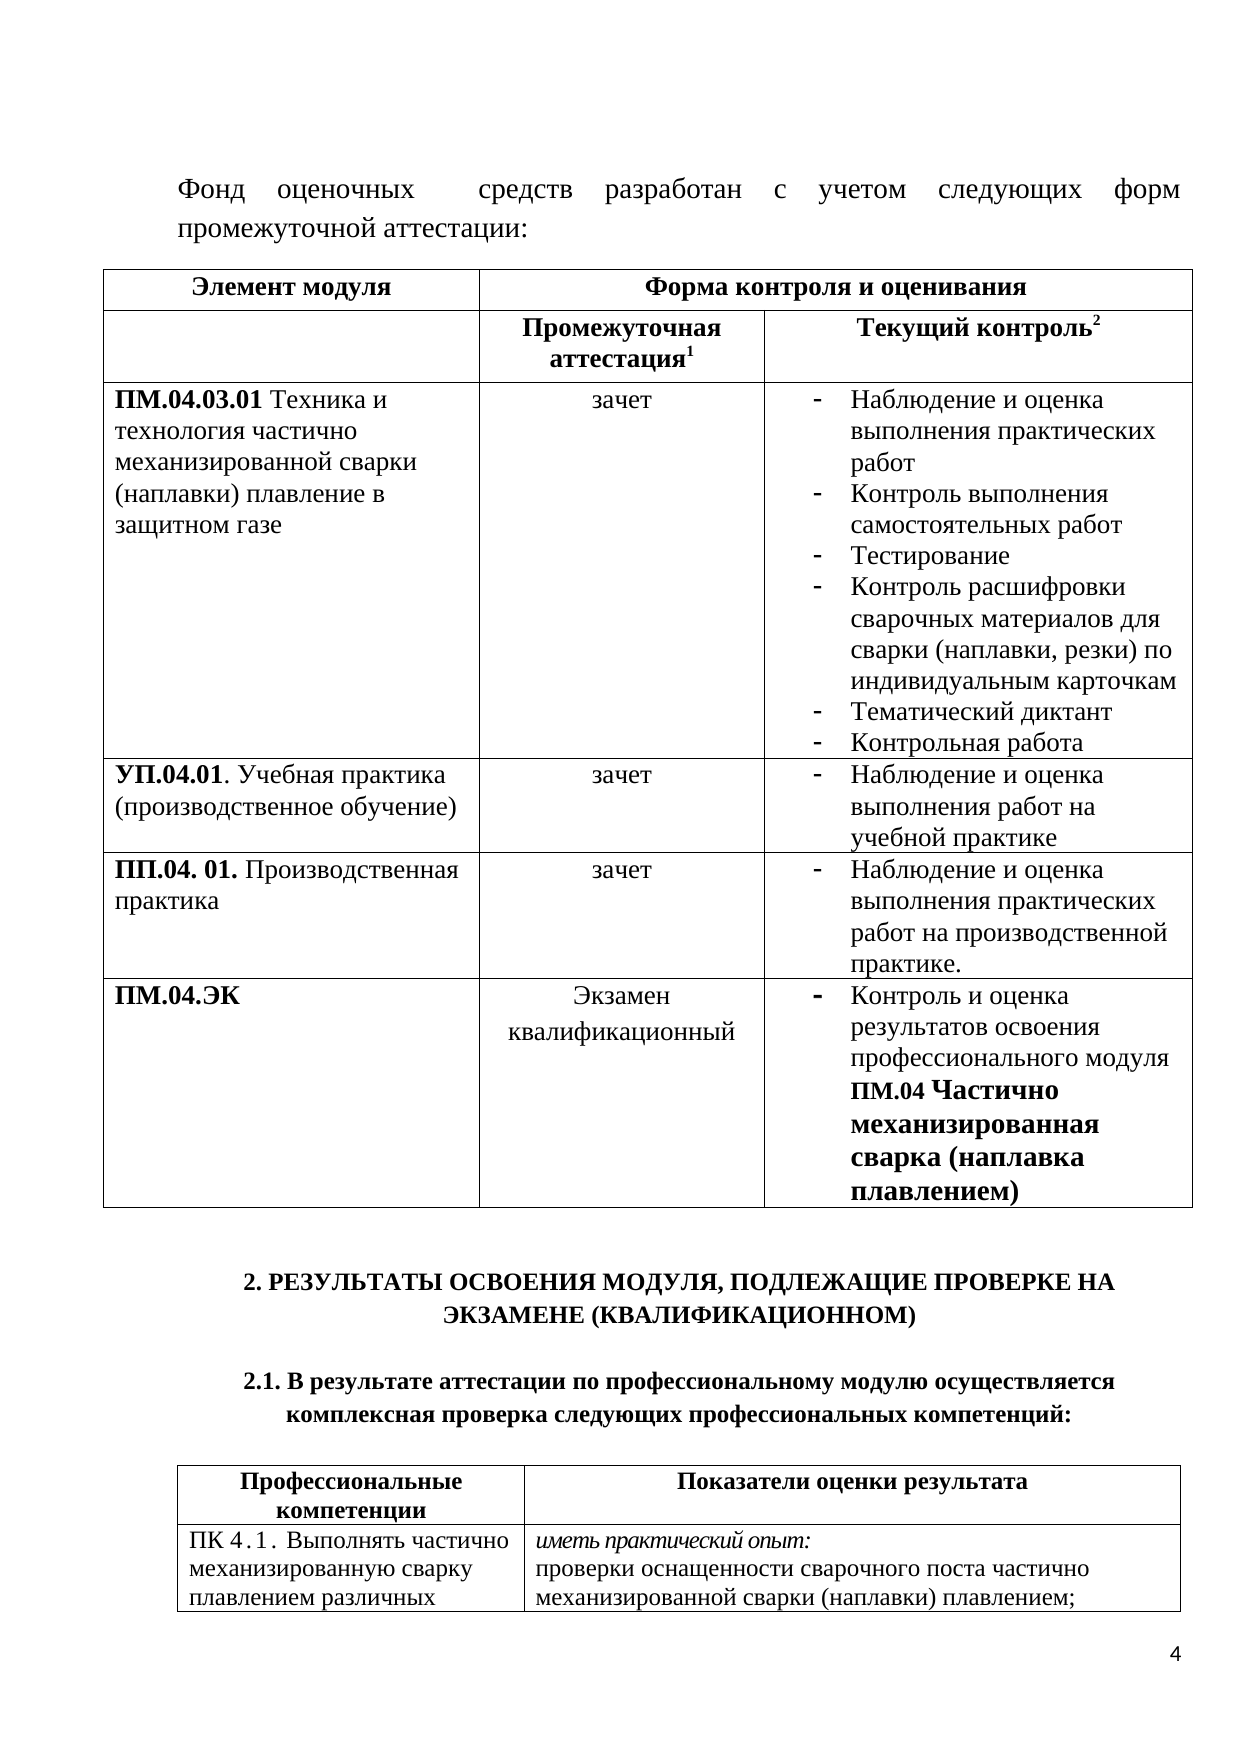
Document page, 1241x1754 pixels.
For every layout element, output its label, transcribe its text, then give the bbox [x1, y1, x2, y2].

table_cell зачет [480, 383, 764, 758]
table_cell Наблюдение и оценка выполнения практических работ Контроль выполнения самостоятельных работ Тестирование Контроль расшифровки сварочных материалов для сварки (наплавки, резки) по индивидуальным карточкам Тематический диктант Контрольная работа [765, 383, 1192, 758]
subtitle 2. РЕЗУЛЬТАТЫ ОСВОЕНИЯ МОДУЛЯ, ПОДЛЕЖАЩИЕ ПРОВЕРКЕ НА [177, 1267, 1181, 1296]
table_cell зачет [480, 759, 764, 852]
subtitle 2.1. В результате аттестации по профессиональному модулю осуществляется комплексная проверка следующих профессиональных компетенций: [177, 1366, 1181, 1428]
text Фонд оценочных средств разработан с учетом следующих форм промежуточной аттестации: [177, 171, 1181, 243]
table_cell [104, 311, 479, 382]
table_cell Экзамен квалификационный [480, 979, 764, 1207]
table_header Профессиональные компетенции [178, 1466, 524, 1524]
table_header Показатели оценки результата [525, 1466, 1180, 1524]
table_cell Контроль и оценка результатов освоения профессионального модуля ПМ.04 Частично механизированная сварка (наплавка плавлением) [765, 979, 1192, 1207]
table_header Элемент модуля [104, 270, 479, 310]
subtitle ЭКЗАМЕНЕ (КВАЛИФИКАЦИОННОМ) [177, 1300, 1181, 1329]
table_cell ПМ.04.ЭК [104, 979, 479, 1207]
table_cell Наблюдение и оценка выполнения работ на учебной практике [765, 759, 1192, 852]
table_header Форма контроля и оценивания [480, 270, 1192, 310]
table_cell ПП.04. 01. Производственная практика [104, 853, 479, 978]
table_cell Наблюдение и оценка выполнения практических работ на производственной практике. [765, 853, 1192, 978]
table_cell ПМ.04.03.01 Техника и технология частично механизированной сварки (наплавки) плавление в защитном газе [104, 383, 479, 758]
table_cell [178, 1525, 524, 1611]
table_cell Текущий контроль2 [765, 311, 1192, 382]
table_cell зачет [480, 853, 764, 978]
table_cell Промежуточная аттестация1 [480, 311, 764, 382]
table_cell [525, 1525, 1180, 1611]
table_cell УП.04.01. Учебная практика (производственное обучение) [104, 759, 479, 852]
